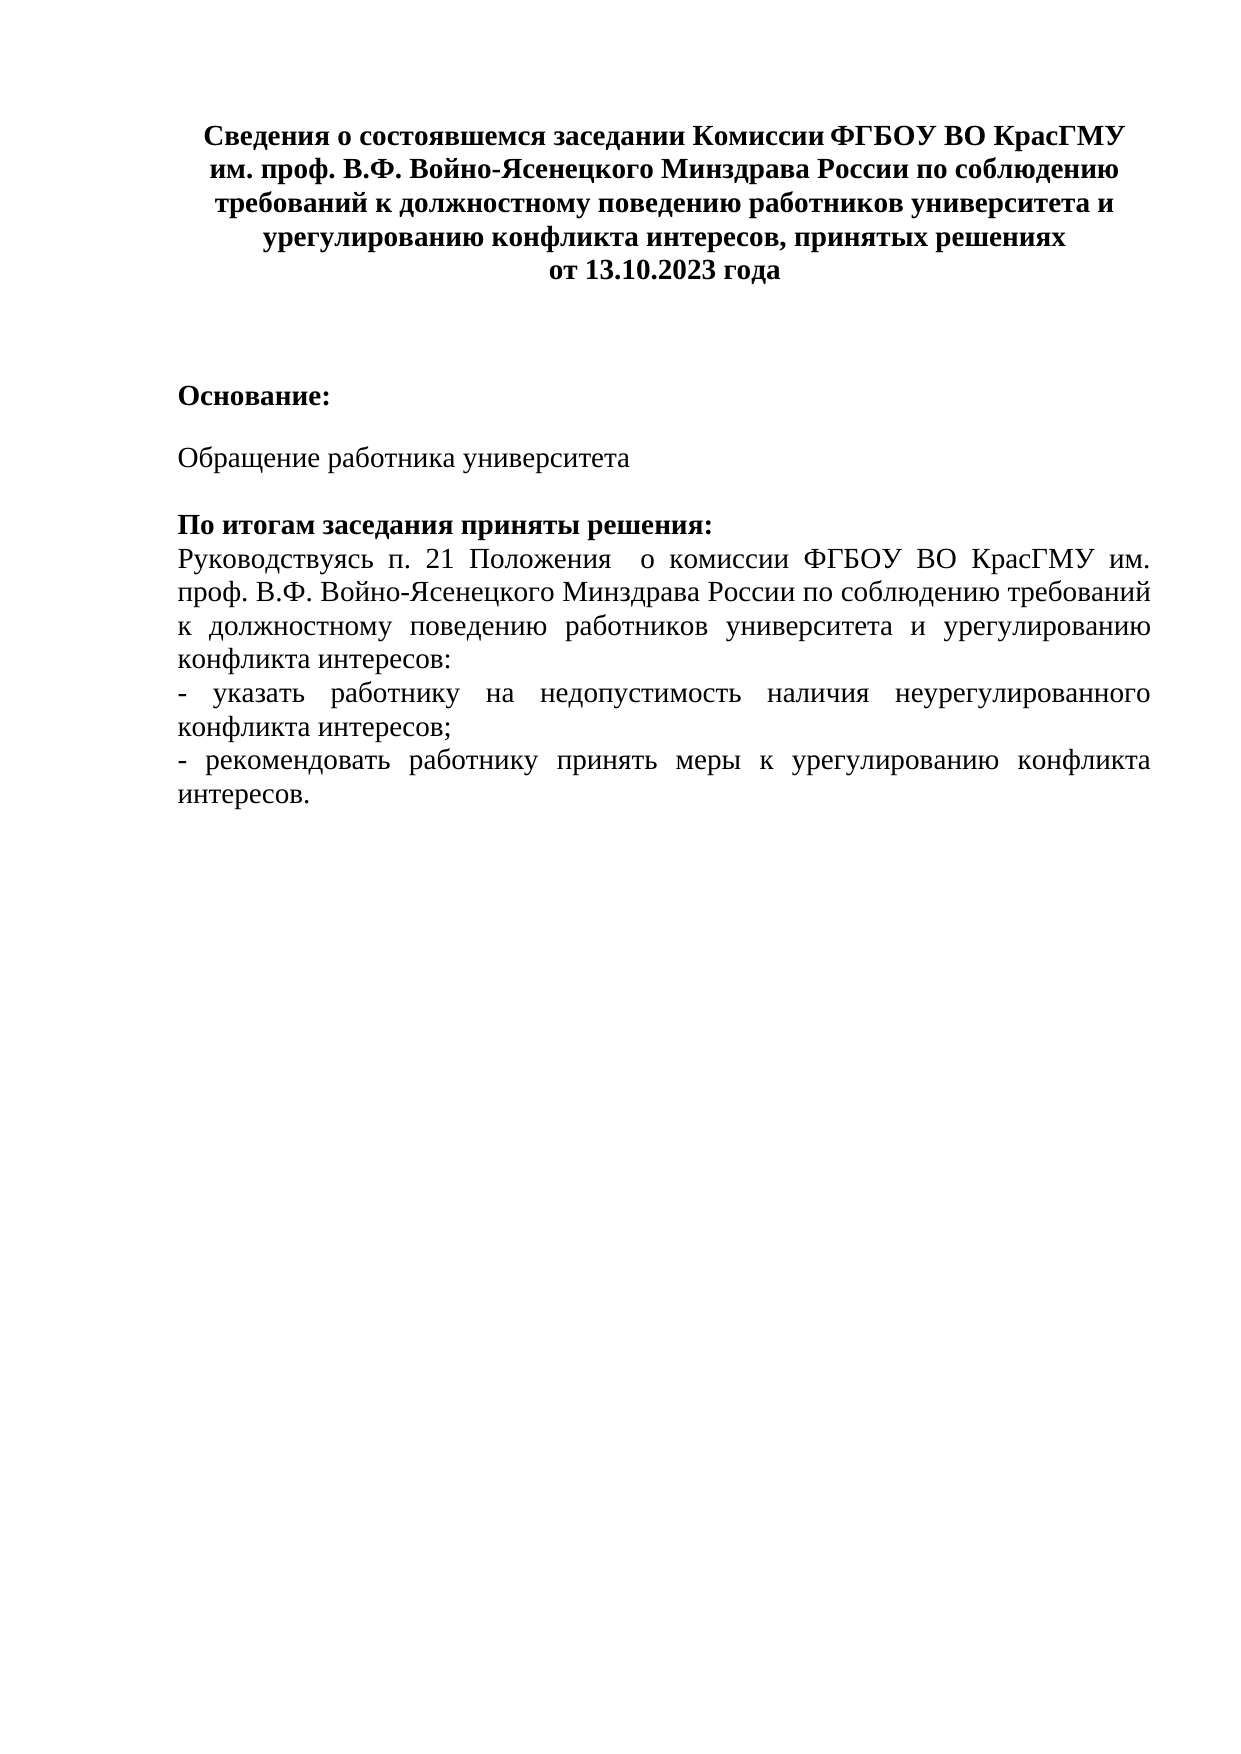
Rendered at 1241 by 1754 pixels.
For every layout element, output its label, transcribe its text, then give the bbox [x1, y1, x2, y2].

text По итогам заседания приняты решения: [177, 507, 1152, 541]
text от 13.10.2023 года [177, 252, 1152, 286]
text Руководствуясь п. 21 Положения о комиссии ФГБОУ ВО КрасГМУ им. проф. В.Ф. Войно-Ясенецкого Минздрава России по соблюдению требований к должностному поведению работников университета и урегулированию конфликта интересов: [177, 541, 1152, 675]
text им. проф. В.Ф. Войно-Ясенецкого Минздрава России по соблюдению требований к должностному поведению работников университета и урегулированию конфликта интересов, принятых решениях [177, 152, 1152, 252]
text - указать работнику на недопустимость наличия неурегулированного конфликта интересов; [177, 675, 1152, 742]
text Сведения о состоявшемся заседании Комиссии ФГБОУ ВО КрасГМУ [177, 118, 1152, 152]
text Основание: [177, 378, 1152, 411]
text - рекомендовать работнику принять меры к урегулированию конфликта интересов. [177, 742, 1152, 809]
text Обращение работника университета [177, 440, 1152, 474]
